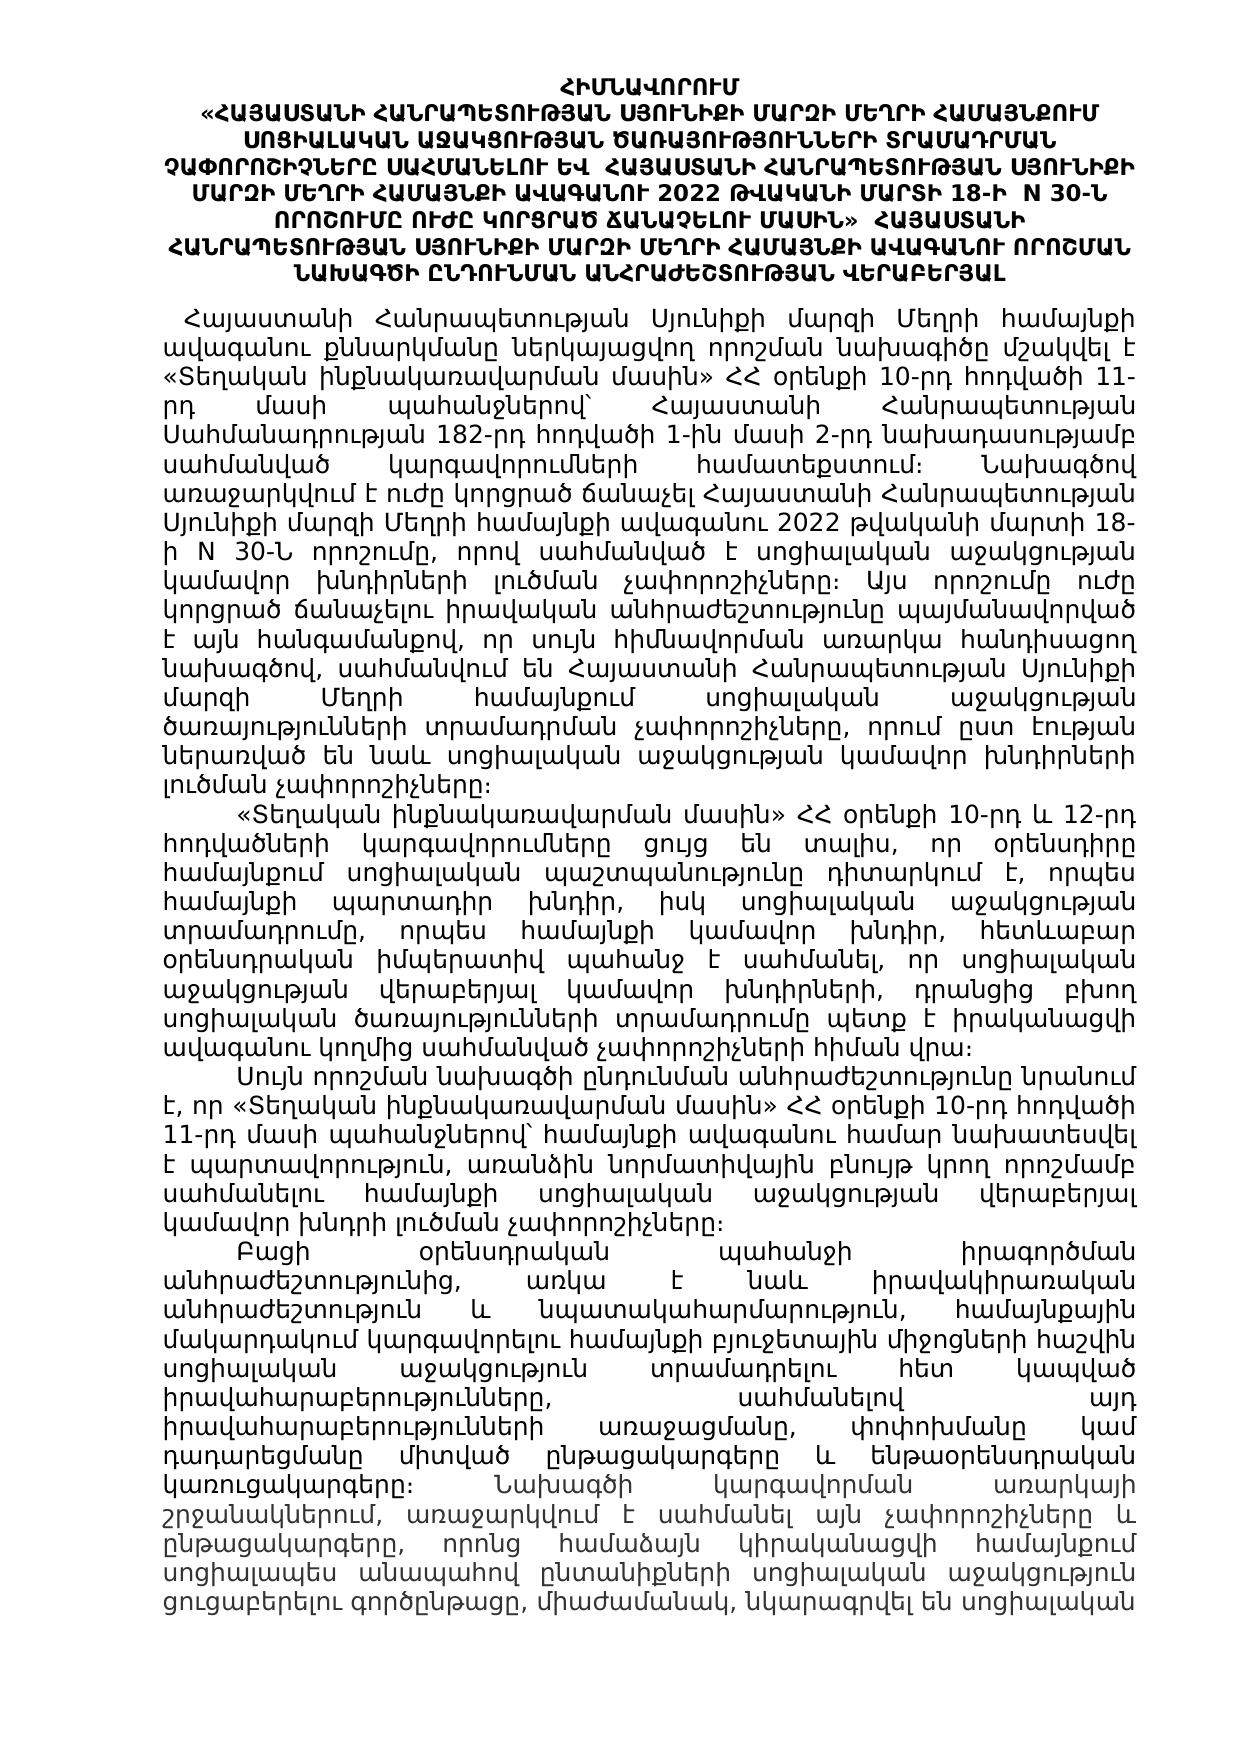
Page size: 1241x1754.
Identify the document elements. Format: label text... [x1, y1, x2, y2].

text Հայաստանի Հանրապետության Սյունիքի մարզի Մեղրի համայնքի ավագանու քննարկմանը ներկայացվող որոշման նախագիծը մշակվել է «Տեղական ինքնակառավարման մասին» ՀՀ օրենքի 10-րդ հոդվածի 11-րդ մասի պահանջներով՝ Հայաստանի Հանրապետության Սահմանադրության 182-րդ հոդվածի 1-ին մասի 2-րդ նախադասությամբ սահմանված կարգավորումների համատեքստում։ Նախագծով առաջարկվում է ուժը կորցրած ճանաչել Հայաստանի Հանրապետության Սյունիքի մարզի Մեղրի համայնքի ավագանու 2022 թվականի մարտի 18-ի N 30-Ն որոշումը, որով սահմանված է սոցիալական աջակցության կամավոր խնդիրների լուծման չափորոշիչները։ Այս որոշումը ուժը կորցրած ճանաչելու իրավական անհրաժեշտությունը պայմանավորված է այն հանգամանքով, որ սույն հիմնավորման առարկա հանդիսացող նախագծով, սահմանվում են Հայաստանի Հանրապետության Սյունիքի մարզի Մեղրի համայնքում սոցիալական աջակցության ծառայությունների տրամադրման չափորոշիչները, որում ըստ էության ներառված են նաև սոցիալական աջակցության կամավոր խնդիրների լուծման չափորոշիչները։ [162, 304, 1137, 800]
text «ՀԱՅԱՍՏԱՆԻ ՀԱՆՐԱՊԵՏՈՒԹՅԱՆ ՍՅՈՒՆԻՔԻ ՄԱՐԶԻ ՄԵՂՐԻ ՀԱՄԱՅՆՔՈՒՄ ՍՈՑԻԱԼԱԿԱՆ ԱՋԱԿՑՈՒԹՅԱՆ ԾԱՌԱՅՈՒԹՅՈՒՆՆԵՐԻ ՏՐԱՄԱԴՐՄԱՆ ՉԱՓՈՐՈՇԻՉՆԵՐԸ ՍԱՀՄԱՆԵԼՈՒ ԵՎ ՀԱՅԱՍՏԱՆԻ ՀԱՆՐԱՊԵՏՈՒԹՅԱՆ ՍՅՈՒՆԻՔԻ ՄԱՐԶԻ ՄԵՂՐԻ ՀԱՄԱՅՆՔԻ ԱՎԱԳԱՆՈՒ 2022 ԹՎԱԿԱՆԻ ՄԱՐՏԻ 18-Ի N 30-Ն ՈՐՈՇՈՒՄԸ ՈՒԺԸ ԿՈՐՑՐԱԾ ՃԱՆԱՉԵԼՈՒ ՄԱՍԻՆ» ՀԱՅԱՍՏԱՆԻ ՀԱՆՐԱՊԵՏՈՒԹՅԱՆ ՍՅՈՒՆԻՔԻ ՄԱՐԶԻ ՄԵՂՐԻ ՀԱՄԱՅՆՔԻ ԱՎԱԳԱՆՈՒ ՈՐՈՇՄԱՆ ՆԱԽԱԳԾԻ ԸՆԴՈՒՆՄԱՆ ԱՆՀՐԱԺԵՇՏՈՒԹՅԱՆ ՎԵՐԱԲԵՐՅԱԼ [162, 101, 1137, 287]
text «Տեղական ինքնակառավարման մասին» ՀՀ օրենքի 10-րդ և 12-րդ հոդվածների կարգավորումները ցույց են տալիս, որ օրենսդիրը համայնքում սոցիալական պաշտպանությունը դիտարկում է, որպես համայնքի պարտադիր խնդիր, իսկ սոցիալական աջակցության տրամադրումը, որպես համայնքի կամավոր խնդիր, հետևաբար օրենսդրական իմպերատիվ պահանջ է սահմանել, որ սոցիալական աջակցության վերաբերյալ կամավոր խնդիրների, դրանցից բխող սոցիալական ծառայությունների տրամադրումը պետք է իրականացվի ավագանու կողմից սահմանված չափորոշիչների հիման վրա։ [162, 800, 1137, 1062]
text Սույն որոշման նախագծի ընդունման անհրաժեշտությունը նրանում է, որ «Տեղական ինքնակառավարման մասին» ՀՀ օրենքի 10-րդ հոդվածի 11-րդ մասի պահանջներով՝ համայնքի ավագանու համար նախատեսվել է պարտավորություն, առանձին նորմատիվային բնույթ կրող որոշմամբ սահմանելու համայնքի սոցիալական աջակցության վերաբերյալ կամավոր խնդրի լուծման չափորոշիչները։ [162, 1062, 1137, 1237]
text ՀԻՄՆԱՎՈՐՈՒՄ [162, 74, 1137, 101]
text Բացի օրենսդրական պահանջի իրագործման անհրաժեշտությունից, առկա է նաև իրավակիրառական անհրաժեշտություն և նպատակահարմարություն, համայնքային մակարդակում կարգավորելու համայնքի բյուջետային միջոցների հաշվին սոցիալական աջակցություն տրամադրելու հետ կապված իրավահարաբերությունները, սահմանելով այդ իրավահարաբերությունների առաջացմանը, փոփոխմանը կամ դադարեցմանը միտված ընթացակարգերը և ենթաօրենսդրական կառուցակարգերը։ Նախագծի կարգավորման առարկայի շրջանակներում, առաջարկվում է սահմանել այն չափորոշիչները և ընթացակարգերը, որոնց համաձայն կիրականացվի համայնքում սոցիալապես անապահով ընտանիքների սոցիալական աջակցություն ցուցաբերելու գործընթացը, միաժամանակ, նկարագրվել են սոցիալական ծառայությունները տրամադրող հանձնաժողովի գործառույթները, որոնք թույլ են տալիս վերջինիս, որպես տեղական կամ համայնքային դերակատար, իր մասնակցությունը բերի համայնքային մակարդակում մշակվող և վարվող տեղական սոցիալական քաղաքականության, տեղական սոցիալական ծրագրերի և այլ ծրագրերի իրականացմանը։ [162, 1237, 1137, 1525]
